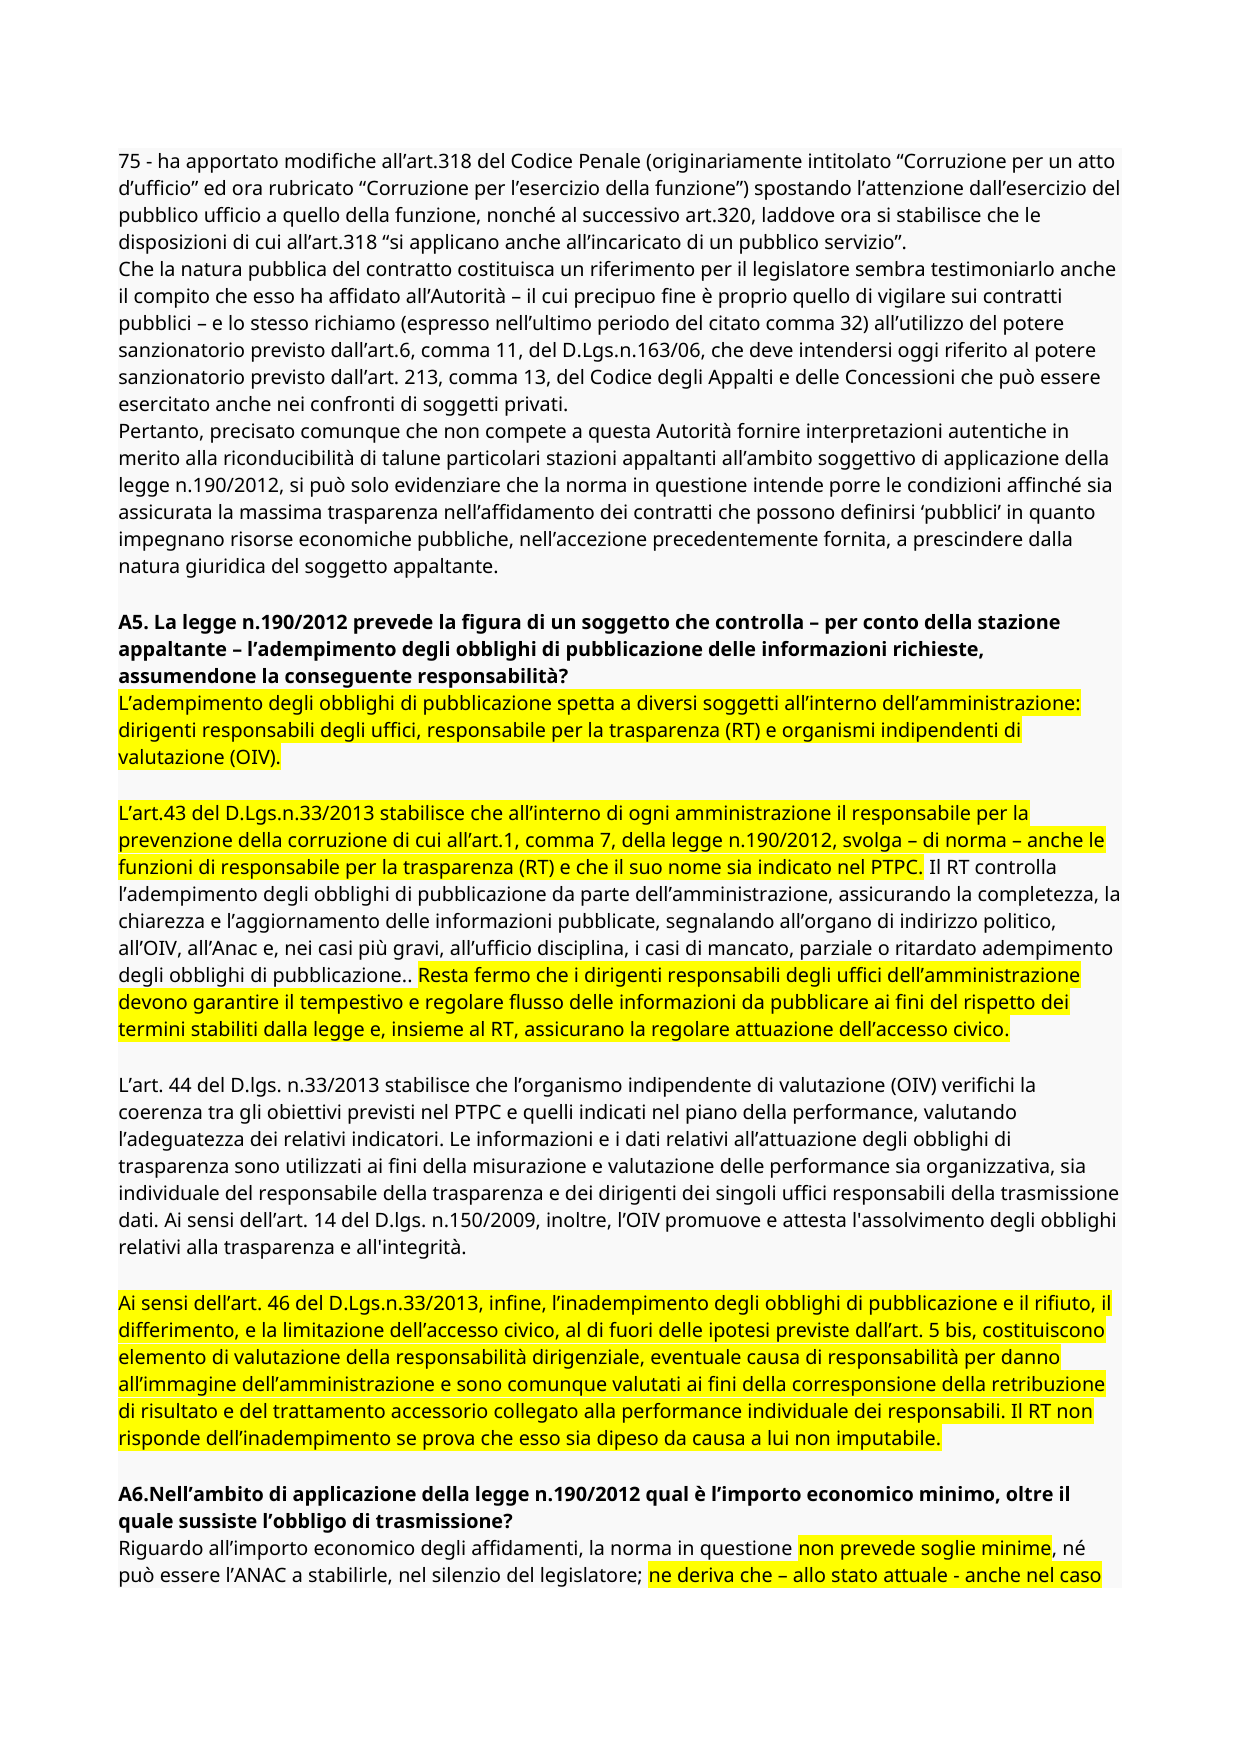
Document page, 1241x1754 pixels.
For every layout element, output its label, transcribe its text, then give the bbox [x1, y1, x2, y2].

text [118, 1481, 1122, 1588]
text A5. La legge n.190/2012 prevede la figura di un soggetto che controlla – per conto della stazione appaltante – l’adempimento degli obblighi di pubblicazione delle informazioni richieste, assumendone la conseguente responsabilità? L’adempimento degli obblighi di pubblicazione spetta a diversi soggetti all’interno dell’amministrazione: dirigenti responsabili degli uffici, responsabile per la trasparenza (RT) e organismi indipendenti di valutazione (OIV). [118, 608, 1122, 770]
text L’art. 44 del D.lgs. n.33/2013 stabilisce che l’organismo indipendente di valutazione (OIV) verifichi la coerenza tra gli obiettivi previsti nel PTPC e quelli indicati nel piano della performance, valutando l’adeguatezza dei relativi indicatori. Le informazioni e i dati relativi all’attuazione degli obblighi di trasparenza sono utilizzati ai fini della misurazione e valutazione delle performance sia organizzativa, sia individuale del responsabile della trasparenza e dei dirigenti dei singoli uffici responsabili della trasmissione dati. Ai sensi dell’art. 14 del D.lgs. n.150/2009, inoltre, l’OIV promuove e attesta l'assolvimento degli obblighi relativi alla trasparenza e all'integrità. [118, 1071, 1122, 1260]
text Ai sensi dell’art. 46 del D.Lgs.n.33/2013, infine, l’inadempimento degli obblighi di pubblicazione e il rifiuto, il differimento, e la limitazione dell’accesso civico, al di fuori delle ipotesi previste dall’art. 5 bis, costituiscono elemento di valutazione della responsabilità dirigenziale, eventuale causa di responsabilità per danno all’immagine dell’amministrazione e sono comunque valutati ai fini della corresponsione della retribuzione di risultato e del trattamento accessorio collegato alla performance individuale dei responsabili. Il RT non risponde dell’inadempimento se prova che esso sia dipeso da causa a lui non imputabile. [118, 1289, 1122, 1451]
text L’art.43 del D.Lgs.n.33/2013 stabilisce che all’interno di ogni amministrazione il responsabile per la prevenzione della corruzione di cui all’art.1, comma 7, della legge n.190/2012, svolga – di norma – anche le funzioni di responsabile per la trasparenza (RT) e che il suo nome sia indicato nel PTPC. Il RT controlla l’adempimento degli obblighi di pubblicazione da parte dell’amministrazione, assicurando la completezza, la chiarezza e l’aggiornamento delle informazioni pubblicate, segnalando all’organo di indirizzo politico, all’OIV, all’Anac e, nei casi più gravi, all’ufficio disciplina, i casi di mancato, parziale o ritardato adempimento degli obblighi di pubblicazione.. Resta fermo che i dirigenti responsabili degli uffici dell’amministrazione devono garantire il tempestivo e regolare flusso delle informazioni da pubblicare ai fini del rispetto dei termini stabiliti dalla legge e, insieme al RT, assicurano la regolare attuazione dell’accesso civico. [118, 799, 1122, 1042]
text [118, 148, 1122, 579]
